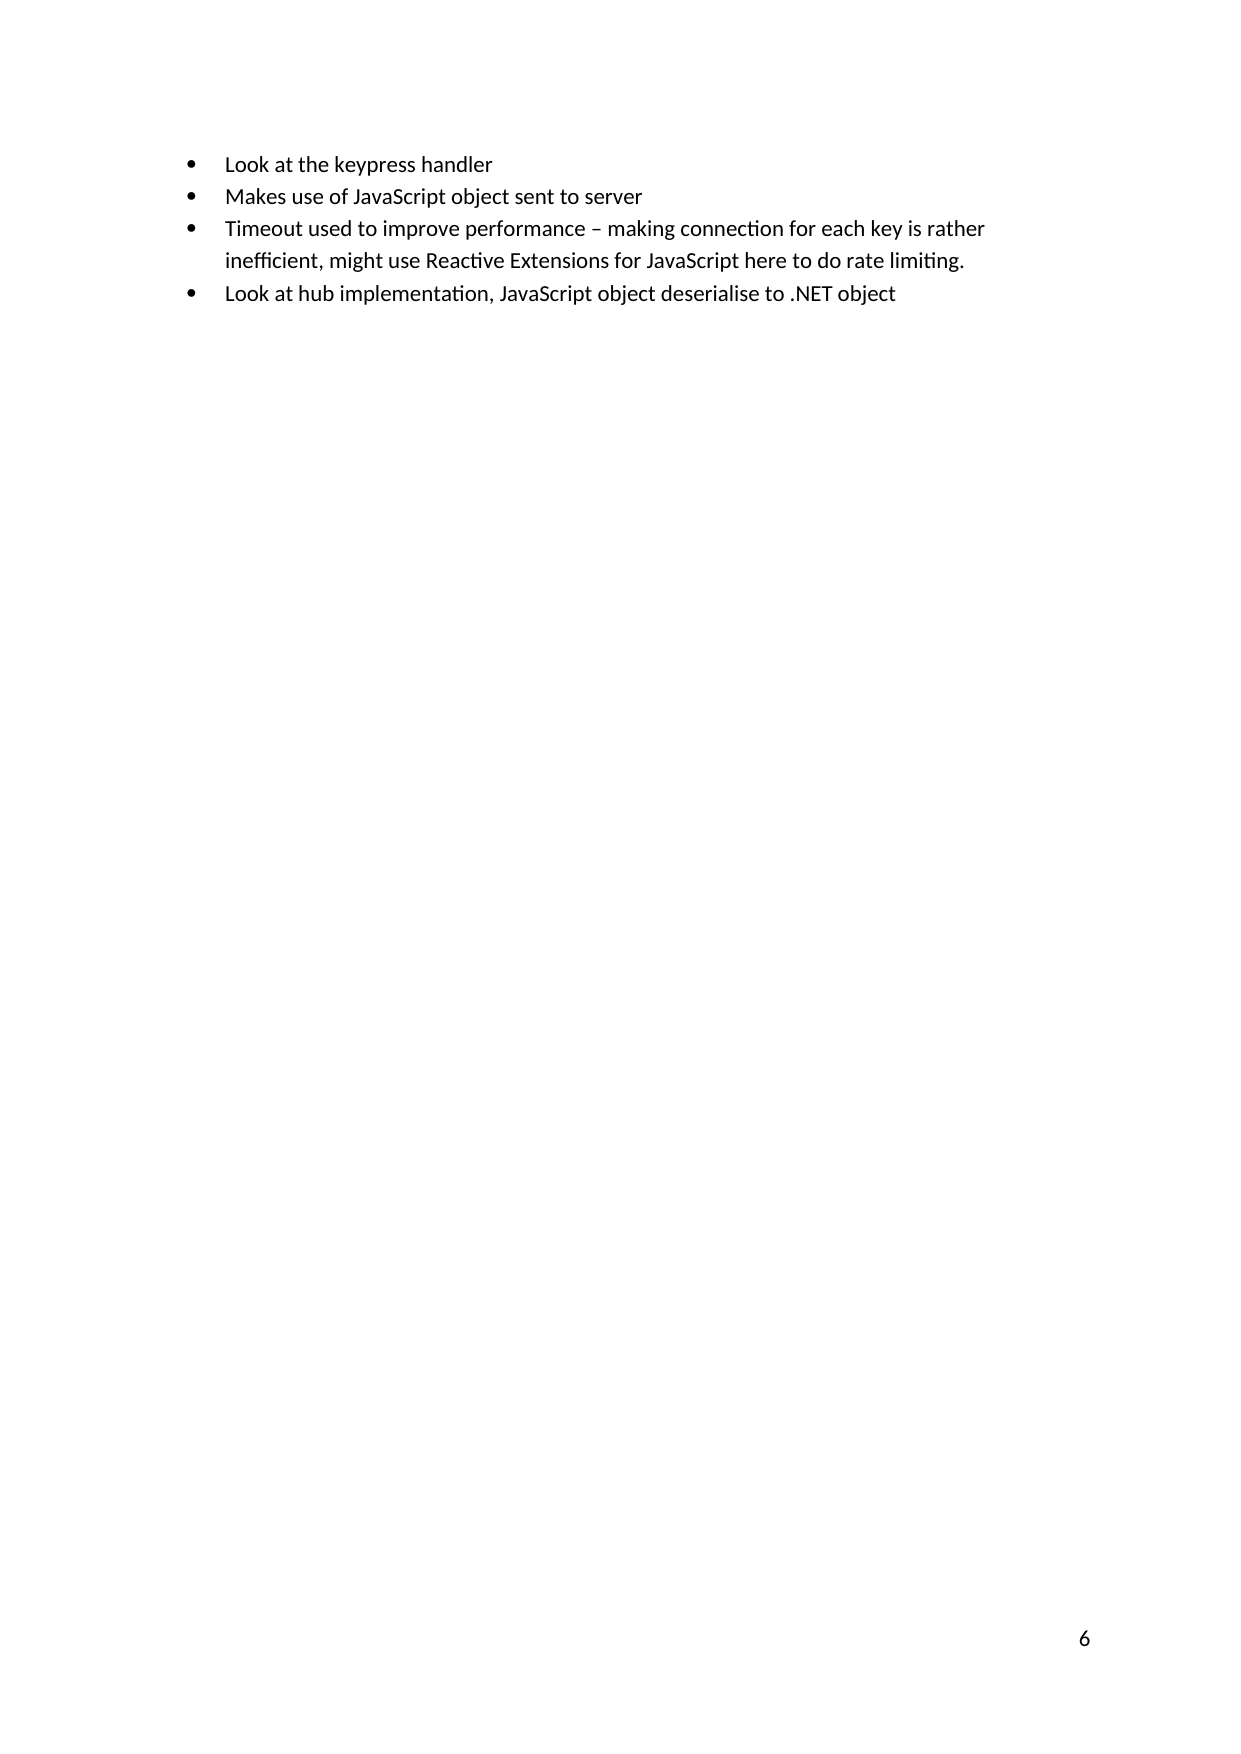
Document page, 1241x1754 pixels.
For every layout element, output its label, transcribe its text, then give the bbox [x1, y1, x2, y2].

list Look at the keypress handler [187, 150, 1090, 178]
list Timeout used to improve performance – making connection for each key is rather inefficient, might use Reactive Extensions for JavaScript here to do rate limiting. [187, 214, 1090, 274]
list Look at hub implementation, JavaScript object deserialise to .NET object [187, 279, 1090, 307]
list Makes use of JavaScript object sent to server [187, 182, 1090, 210]
